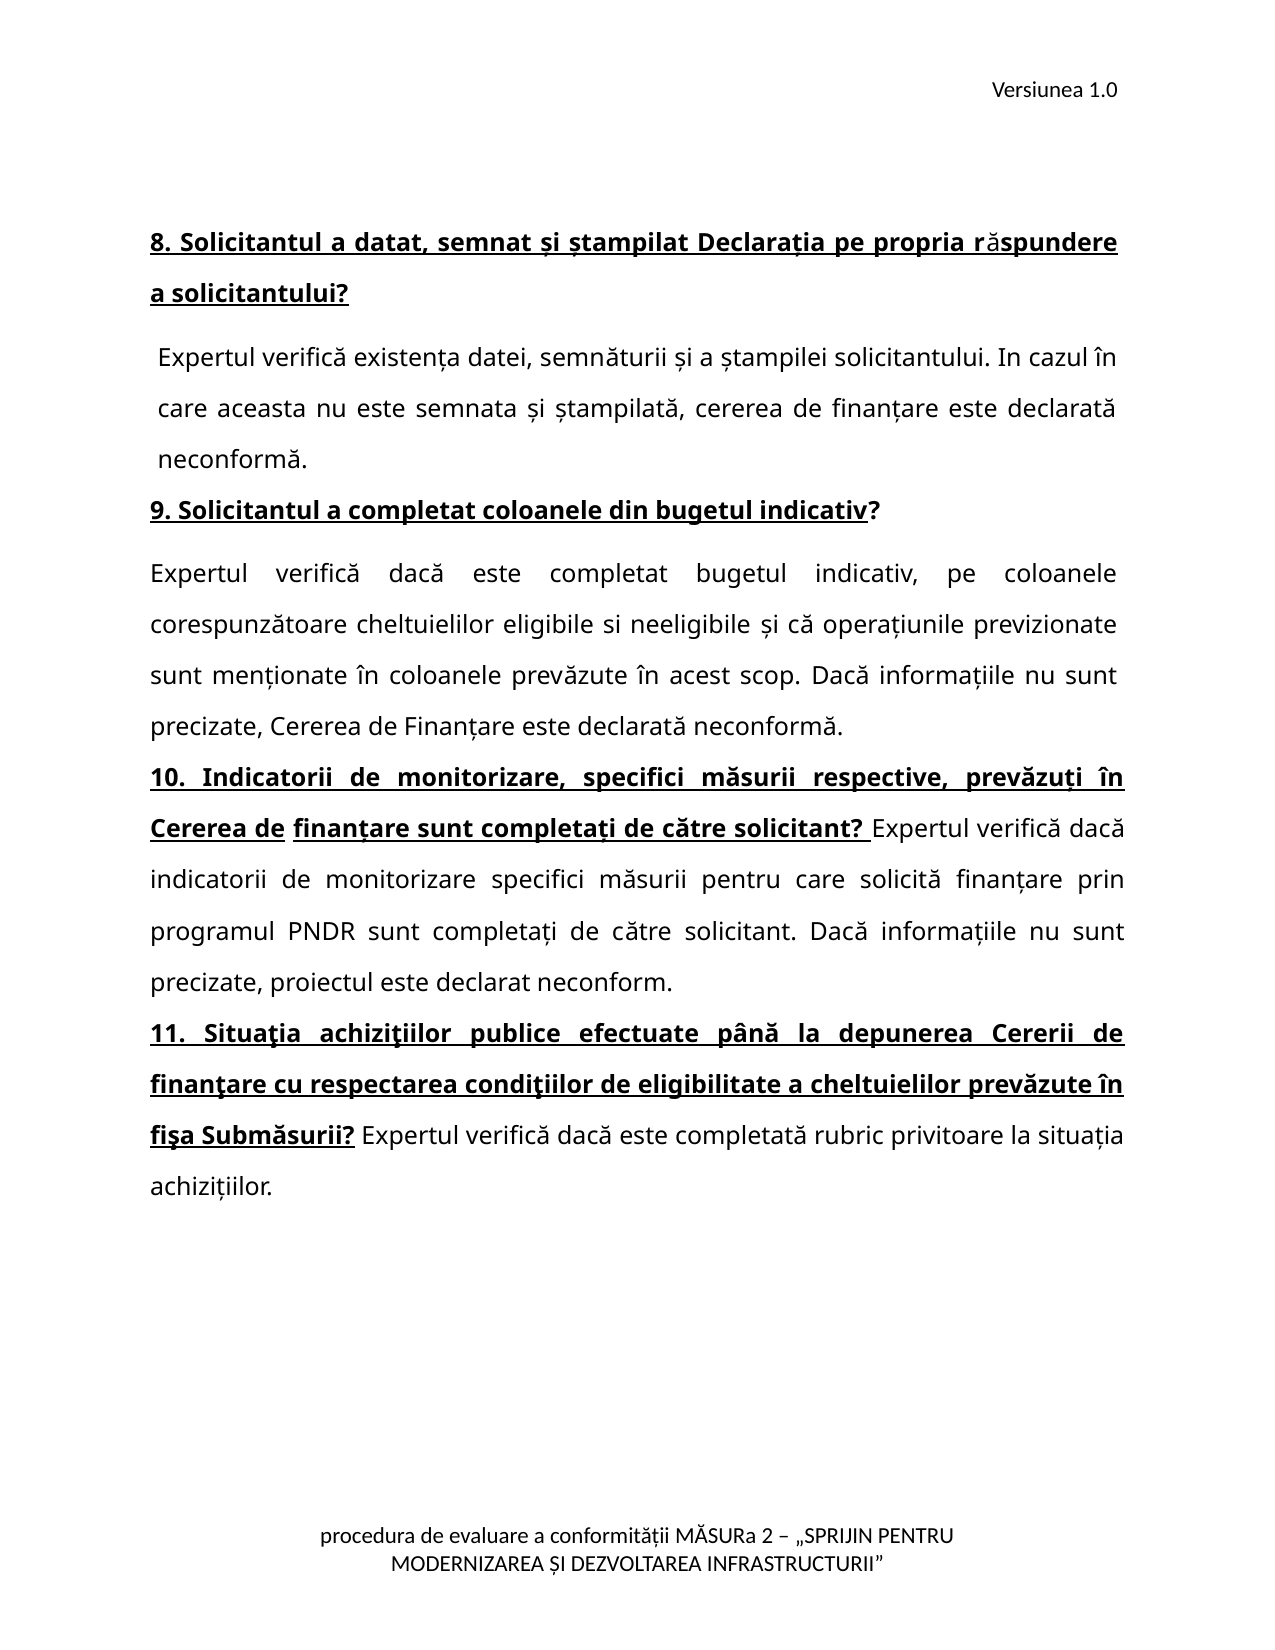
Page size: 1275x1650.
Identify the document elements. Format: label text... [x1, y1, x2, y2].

text 8. Solicitantul a datat, semnat și ștampilat Declarația pe propria răspundere a solicitantului? [150, 224, 1117, 253]
text Expertul verifică dacă este completat bugetul indicativ, pe coloanele corespunzătoare cheltuielilor eligibile si neeligibile și că operațiunile previzionate sunt menționate în coloanele prevăzute în acest scop. Dacă informațiile nu sunt precizate, Cererea de Finanțare este declarată neconformă. [150, 556, 1117, 743]
text 9. Solicitantul a completat coloanele din bugetul indicativ? [150, 492, 1125, 526]
text 8. Solicitantul a datat, semnat și ștampilat Declarația pe propria răspundere a solicitantului? [150, 255, 1117, 310]
text Expertul verifică existența datei, semnăturii și a ștampilei solicitantului. In cazul în care aceasta nu este semnata și ștampilată, cererea de finanțare este declarată neconformă. [157, 339, 1117, 475]
list 10. Indicatorii de monitorizare, specifici măsurii respective, prevăzuți în Cererea de finanțare sunt completați de către solicitant? Expertul verifică dacă indicatorii de monitorizare specifici măsurii pentru care solicită finanțare prin programul PNDR sunt completați de către solicitant. Dacă informațiile nu sunt precizate, proiectul este declarat neconform. [150, 791, 1125, 998]
list 11. Situaţia achiziţiilor publice efectuate până la depunerea Cererii de finanţare cu respectarea condiţiilor de eligibilitate a cheltuielilor prevăzute în fişa Submăsurii? Expertul verifică dacă este completată rubric privitoare la situația achizițiilor. [150, 1015, 1125, 1044]
list 10. Indicatorii de monitorizare, specifici măsurii respective, prevăzuți în Cererea de finanțare sunt completați de către solicitant? Expertul verifică dacă indicatorii de monitorizare specifici măsurii pentru care solicită finanțare prin programul PNDR sunt completați de către solicitant. Dacă informațiile nu sunt precizate, proiectul este declarat neconform. [150, 760, 1125, 789]
list 11. Situaţia achiziţiilor publice efectuate până la depunerea Cererii de finanţare cu respectarea condiţiilor de eligibilitate a cheltuielilor prevăzute în fişa Submăsurii? Expertul verifică dacă este completată rubric privitoare la situația achizițiilor. [150, 1046, 1125, 1202]
